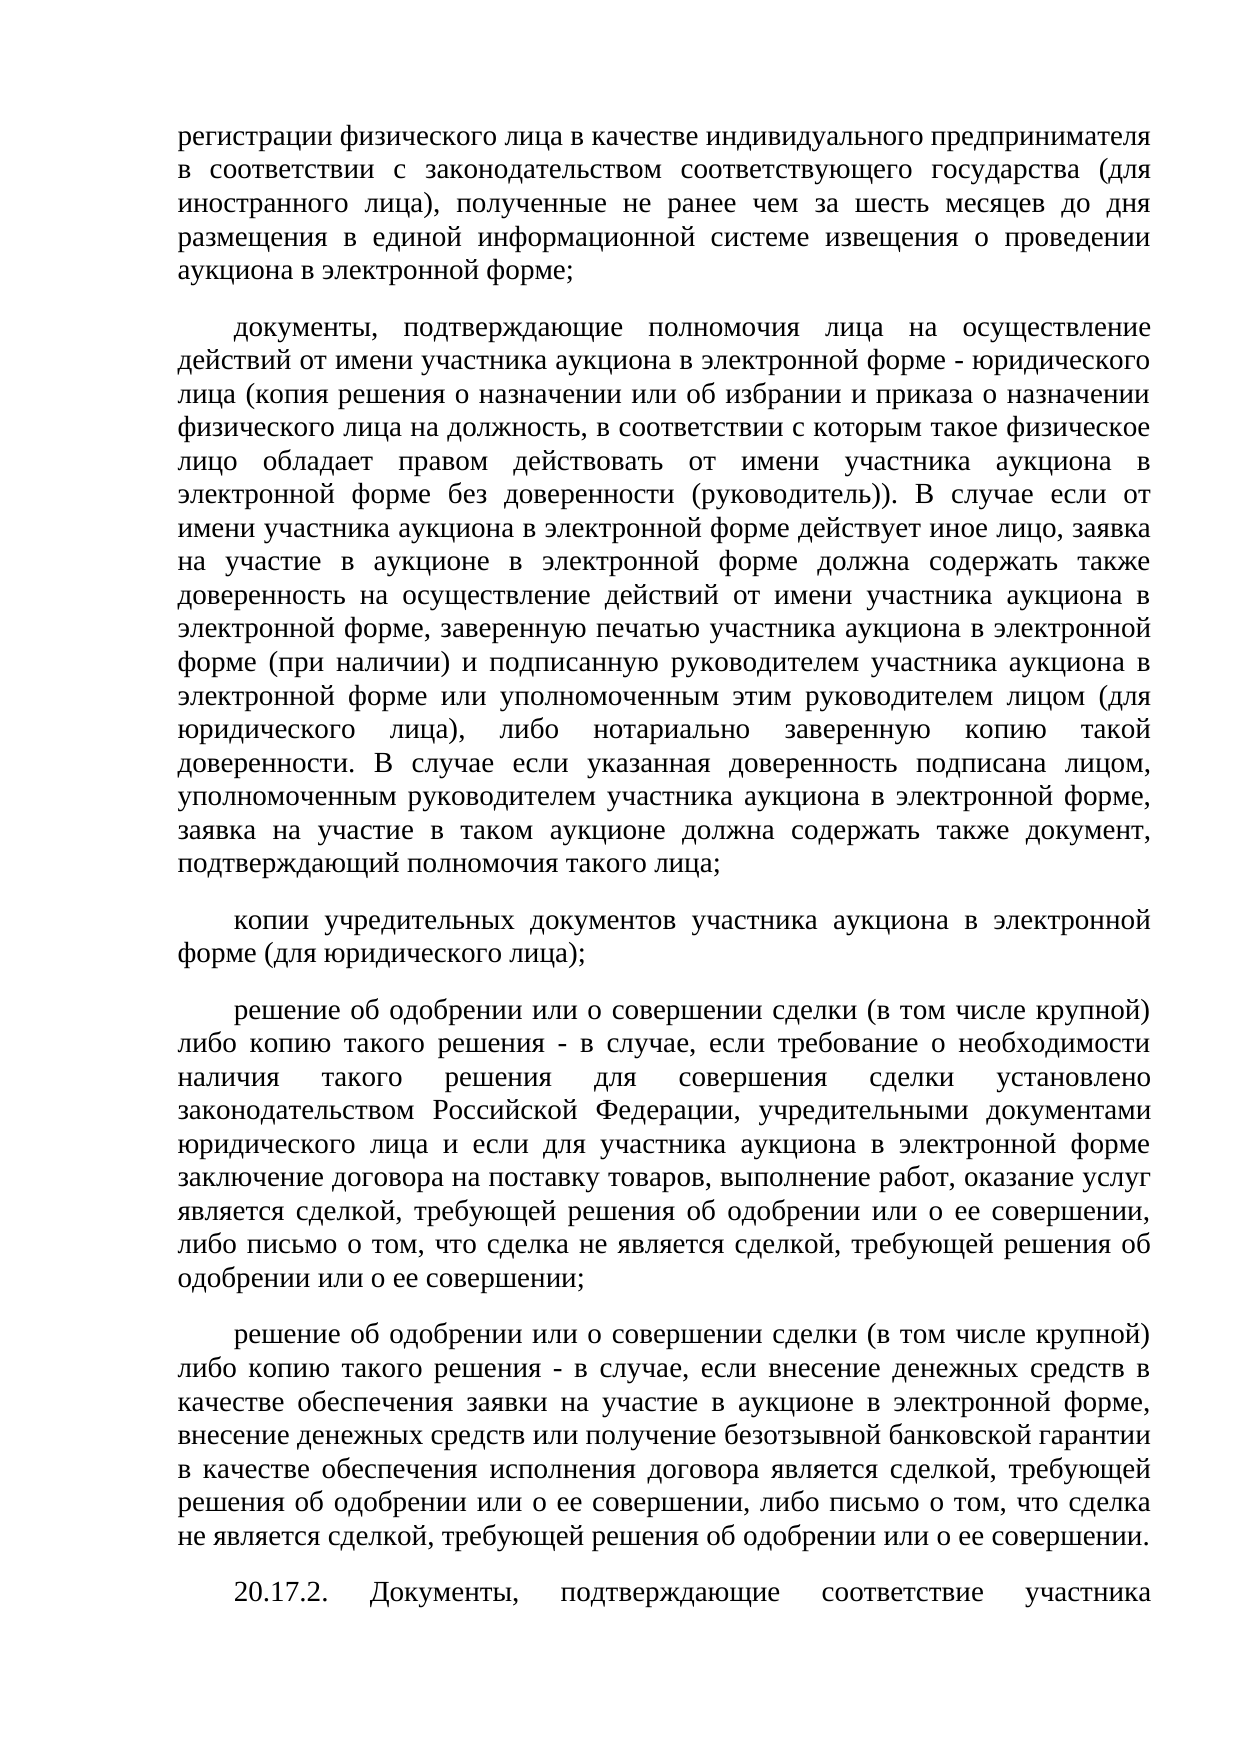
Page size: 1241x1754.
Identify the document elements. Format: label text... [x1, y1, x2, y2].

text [177, 118, 1152, 286]
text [177, 1574, 1152, 1608]
text копии учредительных документов участника аукциона в электронной форме (для юридического лица); [177, 902, 1152, 969]
text документы, подтверждающие полномочия лица на осуществление действий от имени участника аукциона в электронной форме - юридического лица (копия решения о назначении или об избрании и приказа о назначении физического лица на должность, в соответствии с которым такое физическое лицо обладает правом действовать от имени участника аукциона в электронной форме без доверенности (руководитель)). В случае если от имени участника аукциона в электронной форме действует иное лицо, заявка на участие в аукционе в электронной форме должна содержать также доверенность на осуществление действий от имени участника аукциона в электронной форме, заверенную печатью участника аукциона в электронной форме (при наличии) и подписанную руководителем участника аукциона в электронной форме или уполномоченным этим руководителем лицом (для юридического лица), либо нотариально заверенную копию такой доверенности. В случае если указанная доверенность подписана лицом, уполномоченным руководителем участника аукциона в электронной форме, заявка на участие в таком аукционе должна содержать также документ, подтверждающий полномочия такого лица; [177, 309, 1152, 879]
text решение об одобрении или о совершении сделки (в том числе крупной) либо копию такого решения - в случае, если внесение денежных средств в качестве обеспечения заявки на участие в аукционе в электронной форме, внесение денежных средств или получение безотзывной банковской гарантии в качестве обеспечения исполнения договора является сделкой, требующей решения об одобрении или о ее совершении, либо письмо о том, что сделка не является сделкой, требующей решения об одобрении или о ее совершении. [177, 1317, 1152, 1551]
text решение об одобрении или о совершении сделки (в том числе крупной) либо копию такого решения - в случае, если требование о необходимости наличия такого решения для совершения сделки установлено законодательством Российской Федерации, учредительными документами юридического лица и если для участника аукциона в электронной форме заключение договора на поставку товаров, выполнение работ, оказание услуг является сделкой, требующей решения об одобрении или о ее совершении, либо письмо о том, что сделка не является сделкой, требующей решения об одобрении или о ее совершении; [177, 992, 1152, 1294]
